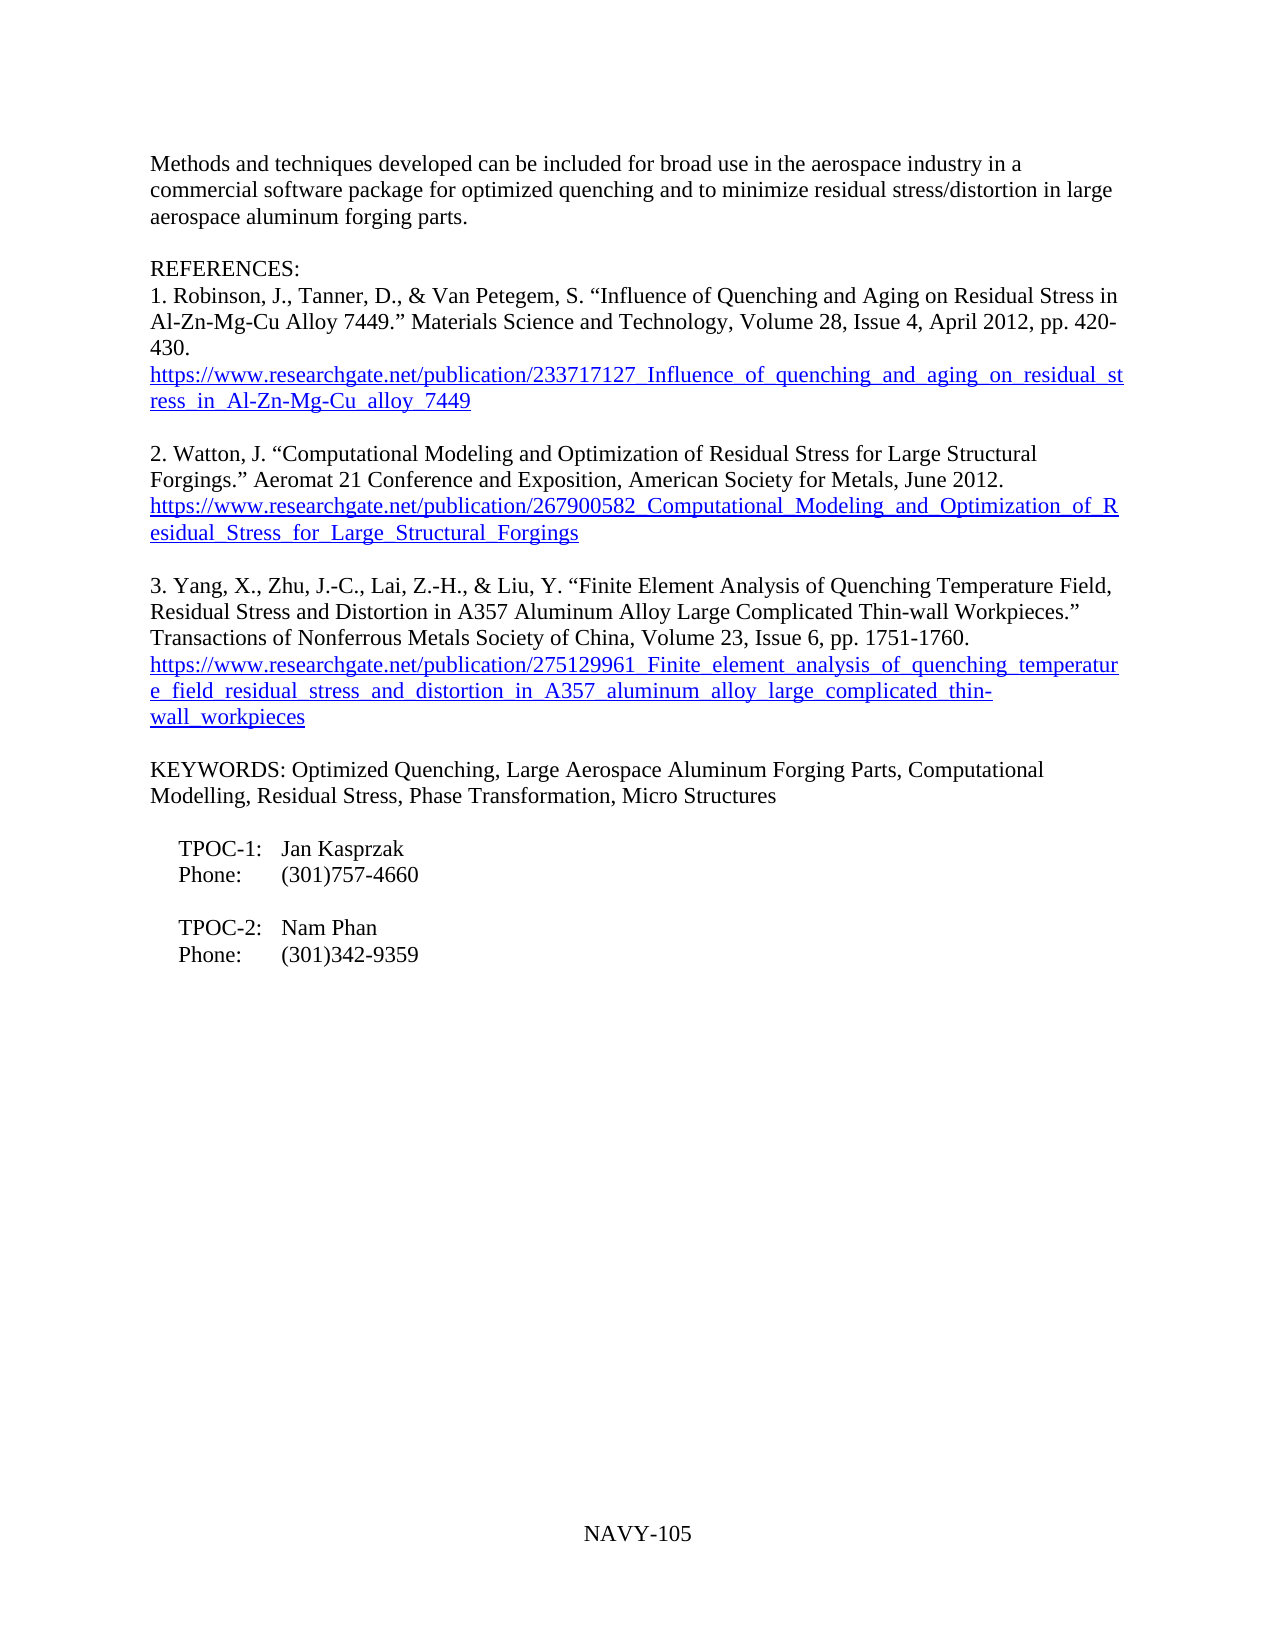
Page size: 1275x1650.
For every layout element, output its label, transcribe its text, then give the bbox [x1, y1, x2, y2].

text 2. Watton, J. “Computational Modeling and Optimization of Residual Stress for Large Structural Forgings.” Aeromat 21 Conference and Exposition, American Society for Metals, June 2012. https://www.researchgate.net/publication/267900582_Computational_Modeling_and_Optimization_of_Residual_Stress_for_Large_Structural_Forgings [150, 440, 1125, 545]
text Phone: (301)757-4660 [178, 862, 1125, 888]
text KEYWORDS: Optimized Quenching, Large Aerospace Aluminum Forging Parts, Computational Modelling, Residual Stress, Phase Transformation, Micro Structures [150, 756, 1125, 809]
text Phone: (301)342-9359 [178, 941, 1125, 967]
text TPOC-1: Jan Kasprzak [178, 835, 1125, 862]
text 3. Yang, X., Zhu, J.-C., Lai, Z.-H., & Liu, Y. “Finite Element Analysis of Quenching Temperature Field, Residual Stress and Distortion in A357 Aluminum Alloy Large Complicated Thin-wall Workpieces.” Transactions of Nonferrous Metals Society of China, Volume 23, Issue 6, pp. 1751-1760. https://www.researchgate.net/publication/275129961_Finite_element_analysis_of_quenching_temperature_field_residual_stress_and_distortion_in_A357_aluminum_alloy_large_complicated_thin-wall_workpieces [150, 572, 1125, 730]
text TPOC-2: Nam Phan [178, 914, 1125, 941]
text Methods and techniques developed can be included for broad use in the aerospace industry in a commercial software package for optimized quenching and to minimize residual stress/distortion in large aerospace aluminum forging parts. [150, 150, 1125, 229]
text REFERENCES: [150, 255, 1125, 282]
text 1. Robinson, J., Tanner, D., & Van Petegem, S. “Influence of Quenching and Aging on Residual Stress in Al-Zn-Mg-Cu Alloy 7449.” Materials Science and Technology, Volume 28, Issue 4, April 2012, pp. 420-430. https://www.researchgate.net/publication/233717127_Influence_of_quenching_and_aging_on_residual_stress_in_Al-Zn-Mg-Cu_alloy_7449 [150, 282, 1125, 413]
